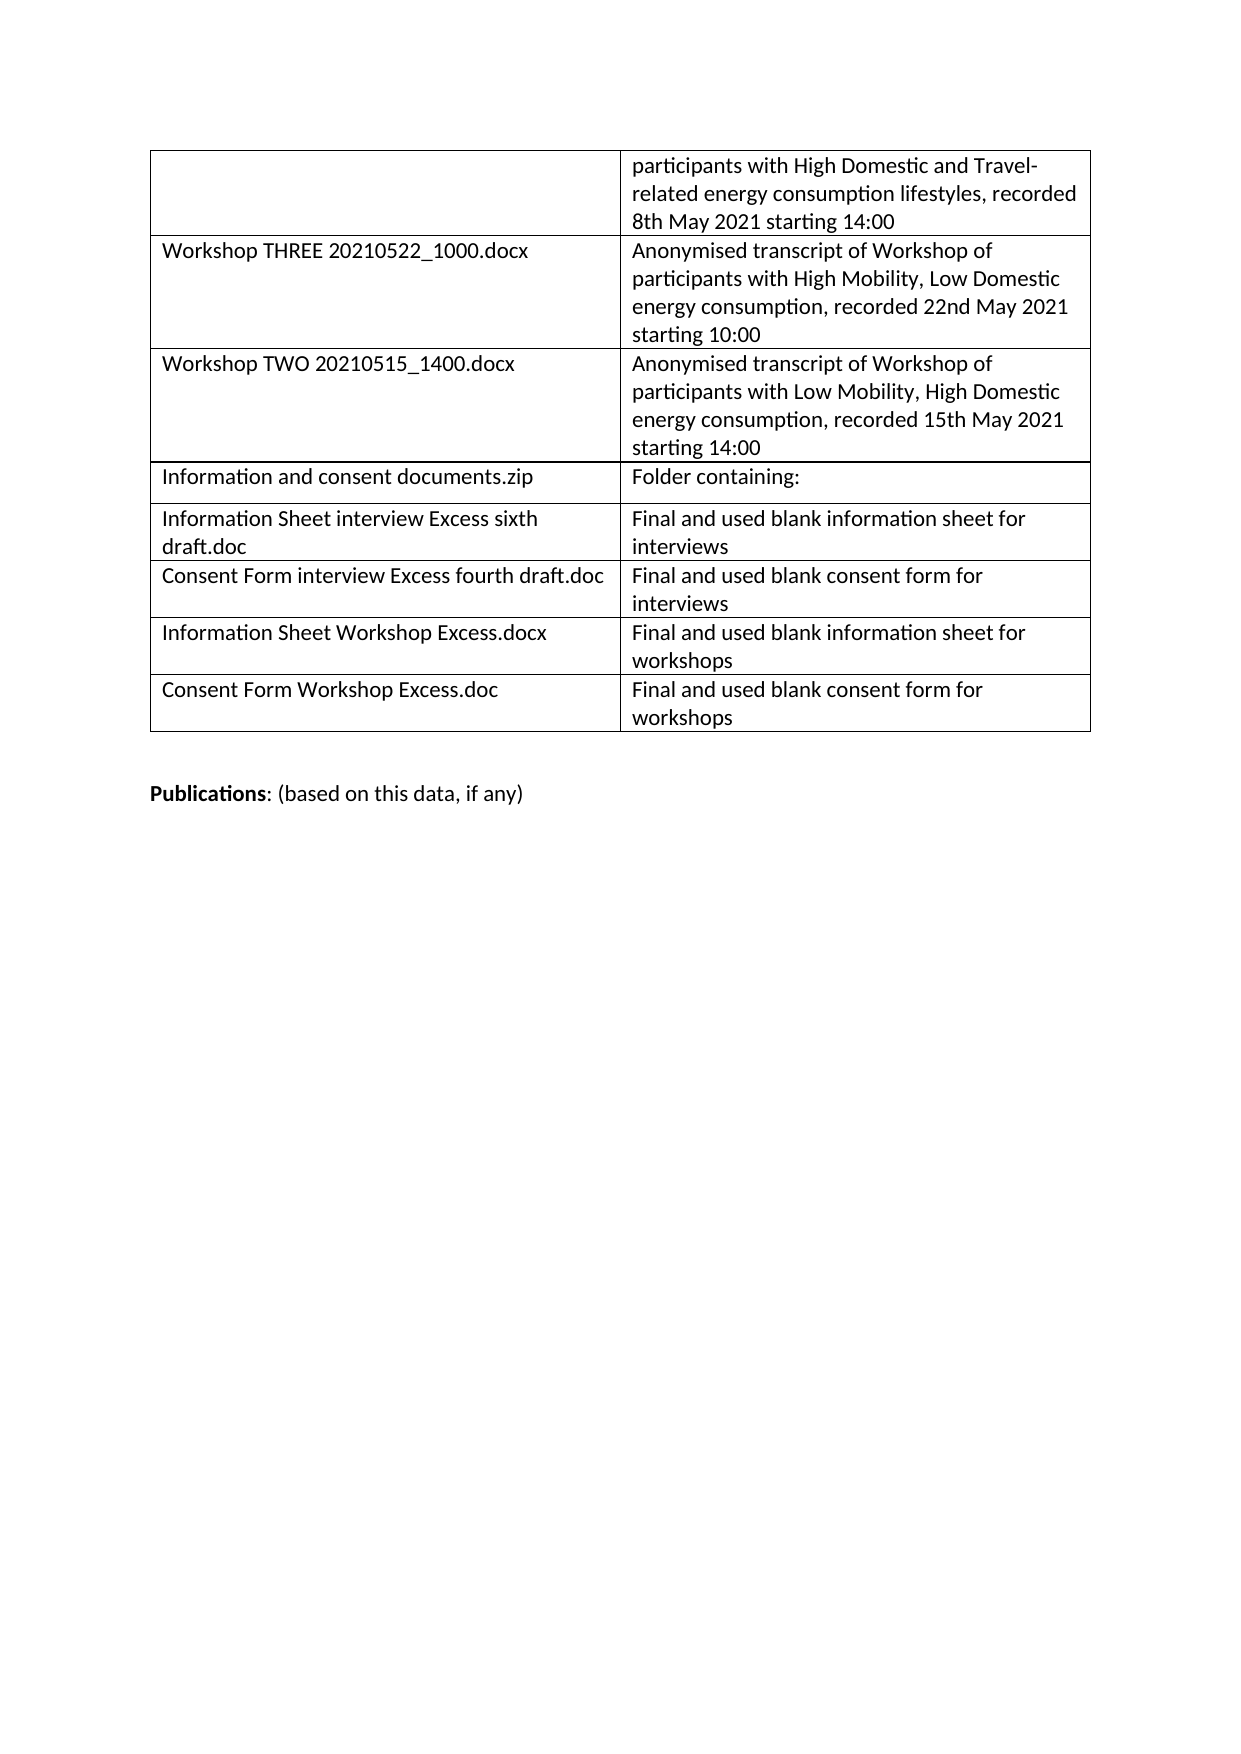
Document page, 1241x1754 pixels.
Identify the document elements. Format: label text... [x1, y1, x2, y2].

table_cell Anonymised transcript of Workshop of participants with Low Mobility, High Domestic energy consumption, recorded 15th May 2021 starting 14:00 [621, 349, 1090, 461]
table_cell Anonymised transcript of Workshop of participants with High Mobility, Low Domestic energy consumption, recorded 22nd May 2021 starting 10:00 [621, 236, 1090, 348]
table_cell Information and consent documents.zip [151, 463, 620, 503]
table_cell Consent Form interview Excess fourth draft.doc [151, 561, 620, 617]
text Publications: (based on this data, if any) [150, 779, 1090, 807]
table_cell Workshop THREE 20210522_1000.docx [151, 236, 620, 348]
table_cell Final and used blank consent form for interviews [621, 561, 1090, 617]
table_cell Final and used blank consent form for workshops [621, 675, 1090, 731]
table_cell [621, 151, 1090, 235]
table_cell Workshop TWO 20210515_1400.docx [151, 349, 620, 461]
table_cell Final and used blank information sheet for interviews [621, 504, 1090, 560]
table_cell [151, 151, 620, 235]
table_cell Information Sheet interview Excess sixth draft.doc [151, 504, 620, 560]
table_cell Folder containing: [621, 463, 1090, 503]
table_cell Consent Form Workshop Excess.doc [151, 675, 620, 731]
table_cell Information Sheet Workshop Excess.docx [151, 618, 620, 674]
table_cell Final and used blank information sheet for workshops [621, 618, 1090, 674]
